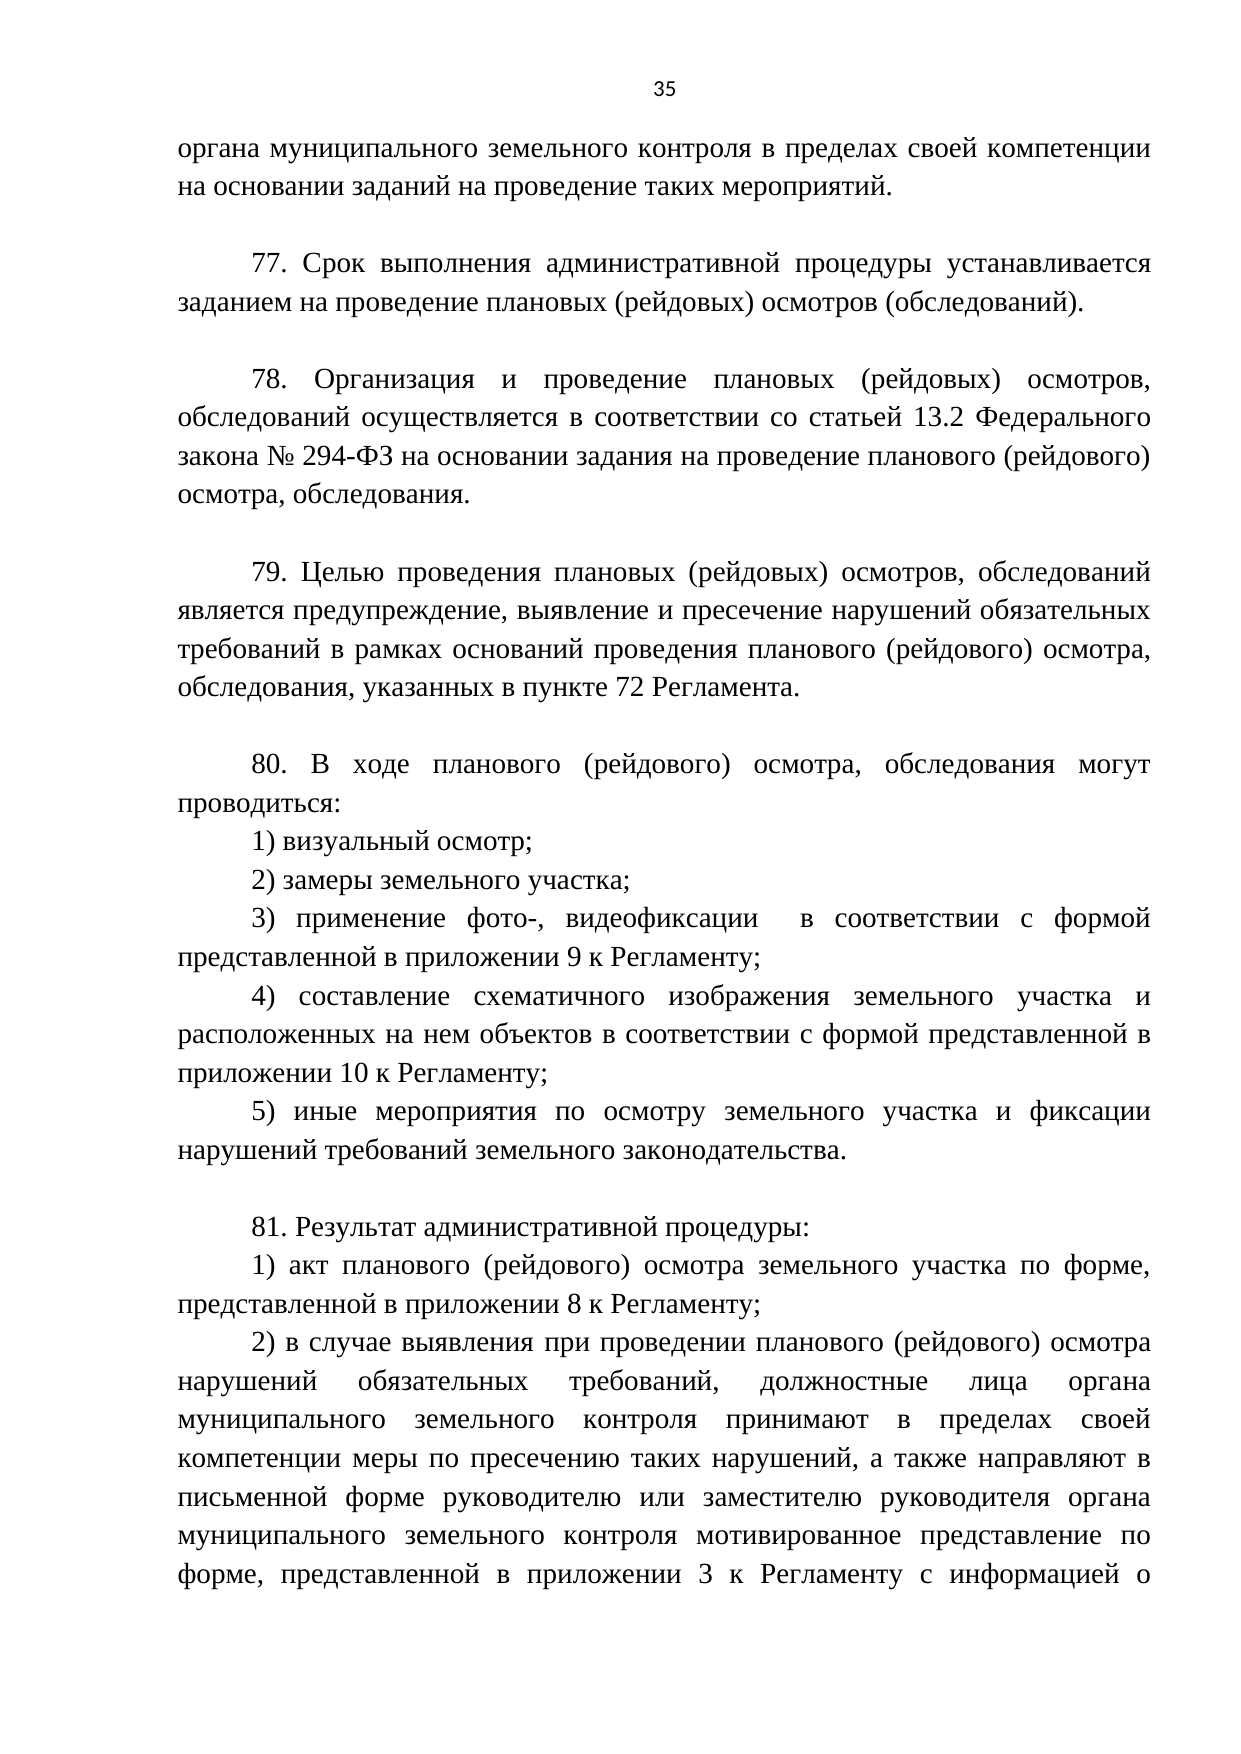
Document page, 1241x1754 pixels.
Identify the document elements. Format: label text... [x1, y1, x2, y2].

text 4) составление схематичного изображения земельного участка и расположенных на нем объектов в соответствии с формой представленной в приложении 10 к Регламенту; [177, 978, 1152, 1088]
text 5) иные мероприятия по осмотру земельного участка и фиксации нарушений требований земельного законодательства. [177, 1093, 1152, 1165]
text 78. Организация и проведение плановых (рейдовых) осмотров, обследований осуществляется в соответствии со статьей 13.2 Федерального закона № 294-ФЗ на основании задания на проведение планового (рейдового) осмотра, обследования. [177, 361, 1152, 510]
text 1) акт планового (рейдового) осмотра земельного участка по форме, представленной в приложении 8 к Регламенту; [177, 1247, 1152, 1319]
text 1) визуальный осмотр; [177, 823, 1152, 857]
text 80. В ходе планового (рейдового) осмотра, обследования могут проводиться: [177, 746, 1152, 818]
text 79. Целью проведения плановых (рейдовых) осмотров, обследований является предупреждение, выявление и пресечение нарушений обязательных требований в рамках оснований проведения планового (рейдового) осмотра, обследования, указанных в пункте 72 Регламента. [177, 554, 1152, 703]
text 81. Результат административной процедуры: [177, 1209, 1152, 1242]
text 77. Срок выполнения административной процедуры устанавливается заданием на проведение плановых (рейдовых) осмотров (обследований). [177, 245, 1152, 317]
text 2) замеры земельного участка; [177, 862, 1152, 896]
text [177, 1324, 1152, 1589]
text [177, 130, 1152, 202]
text 3) применение фото-, видеофиксации в соответствии с формой представленной в приложении 9 к Регламенту; [177, 901, 1152, 973]
